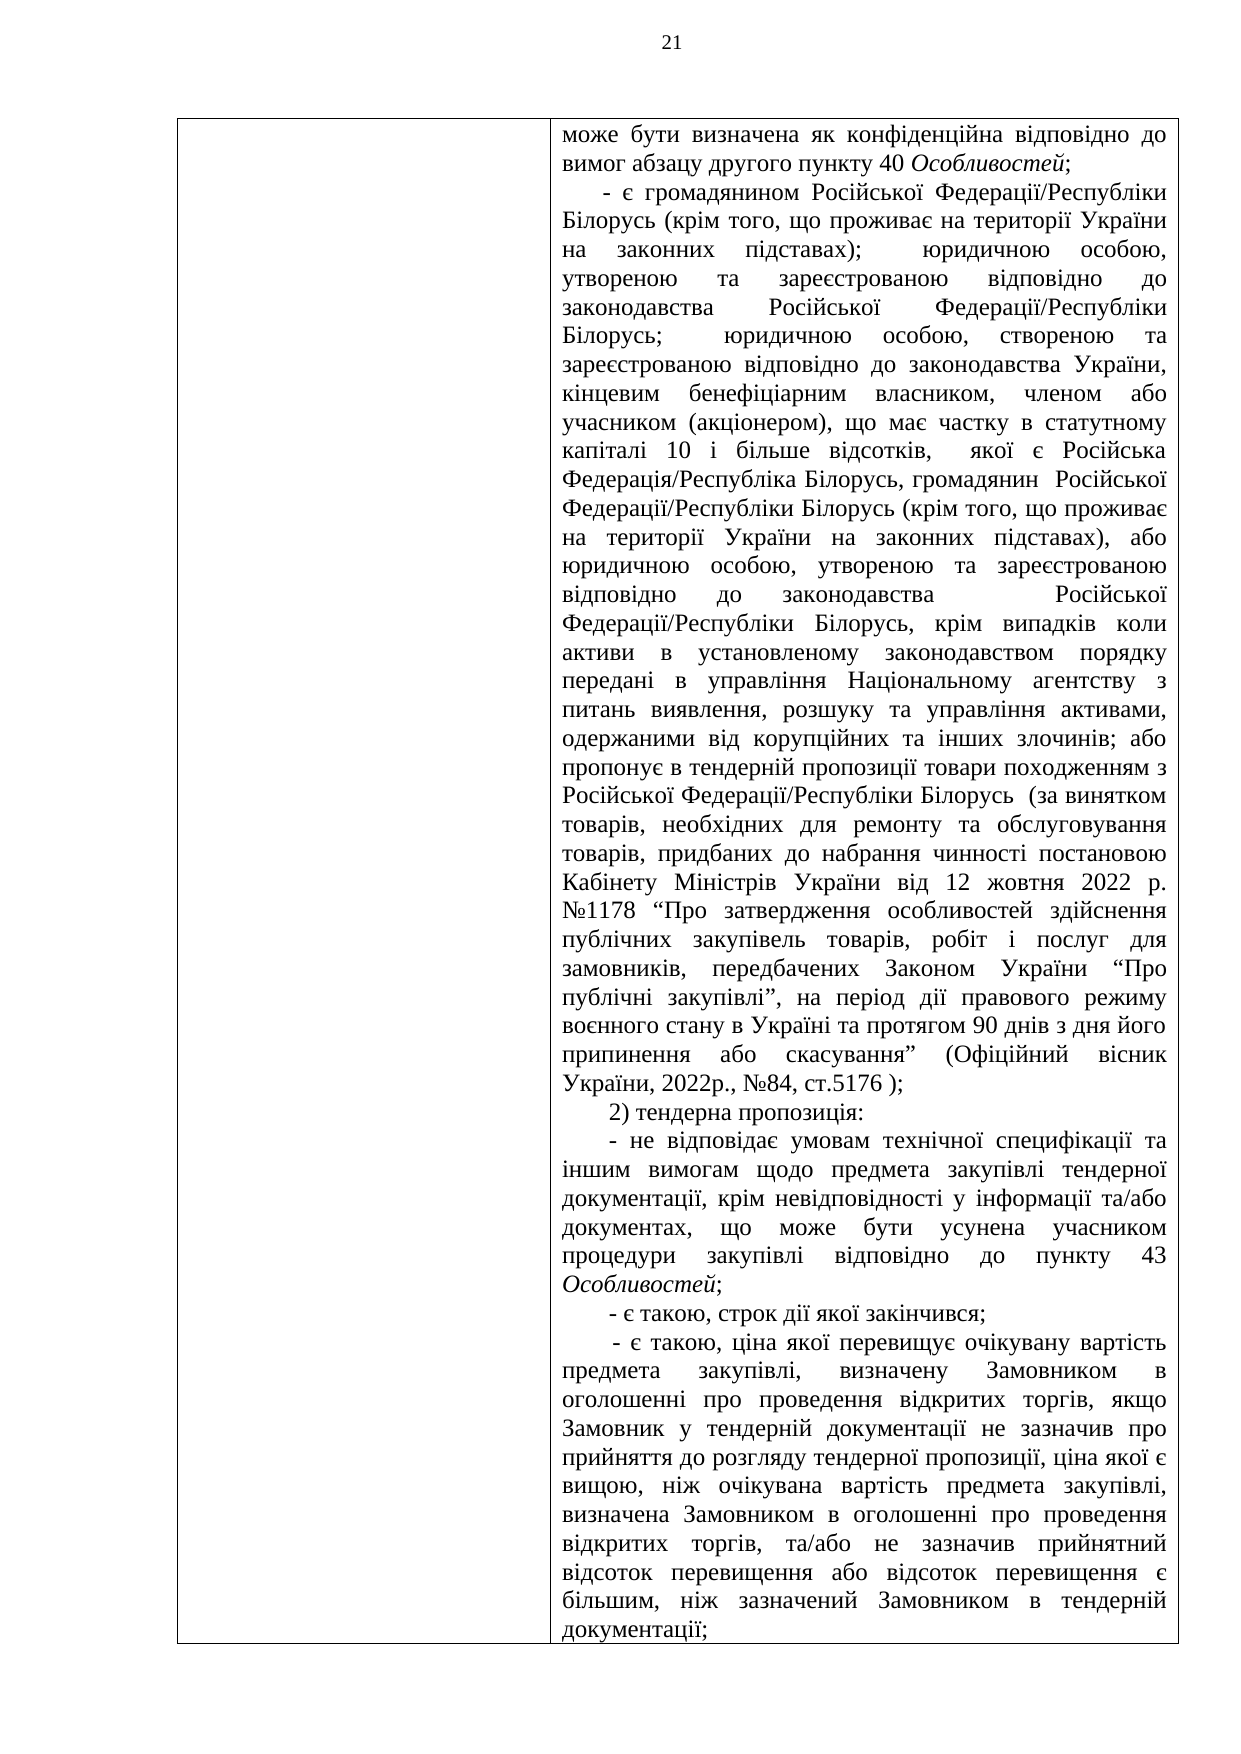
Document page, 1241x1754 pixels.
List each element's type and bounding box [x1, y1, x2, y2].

table_cell [178, 119, 550, 1643]
table_cell [551, 119, 1178, 1643]
